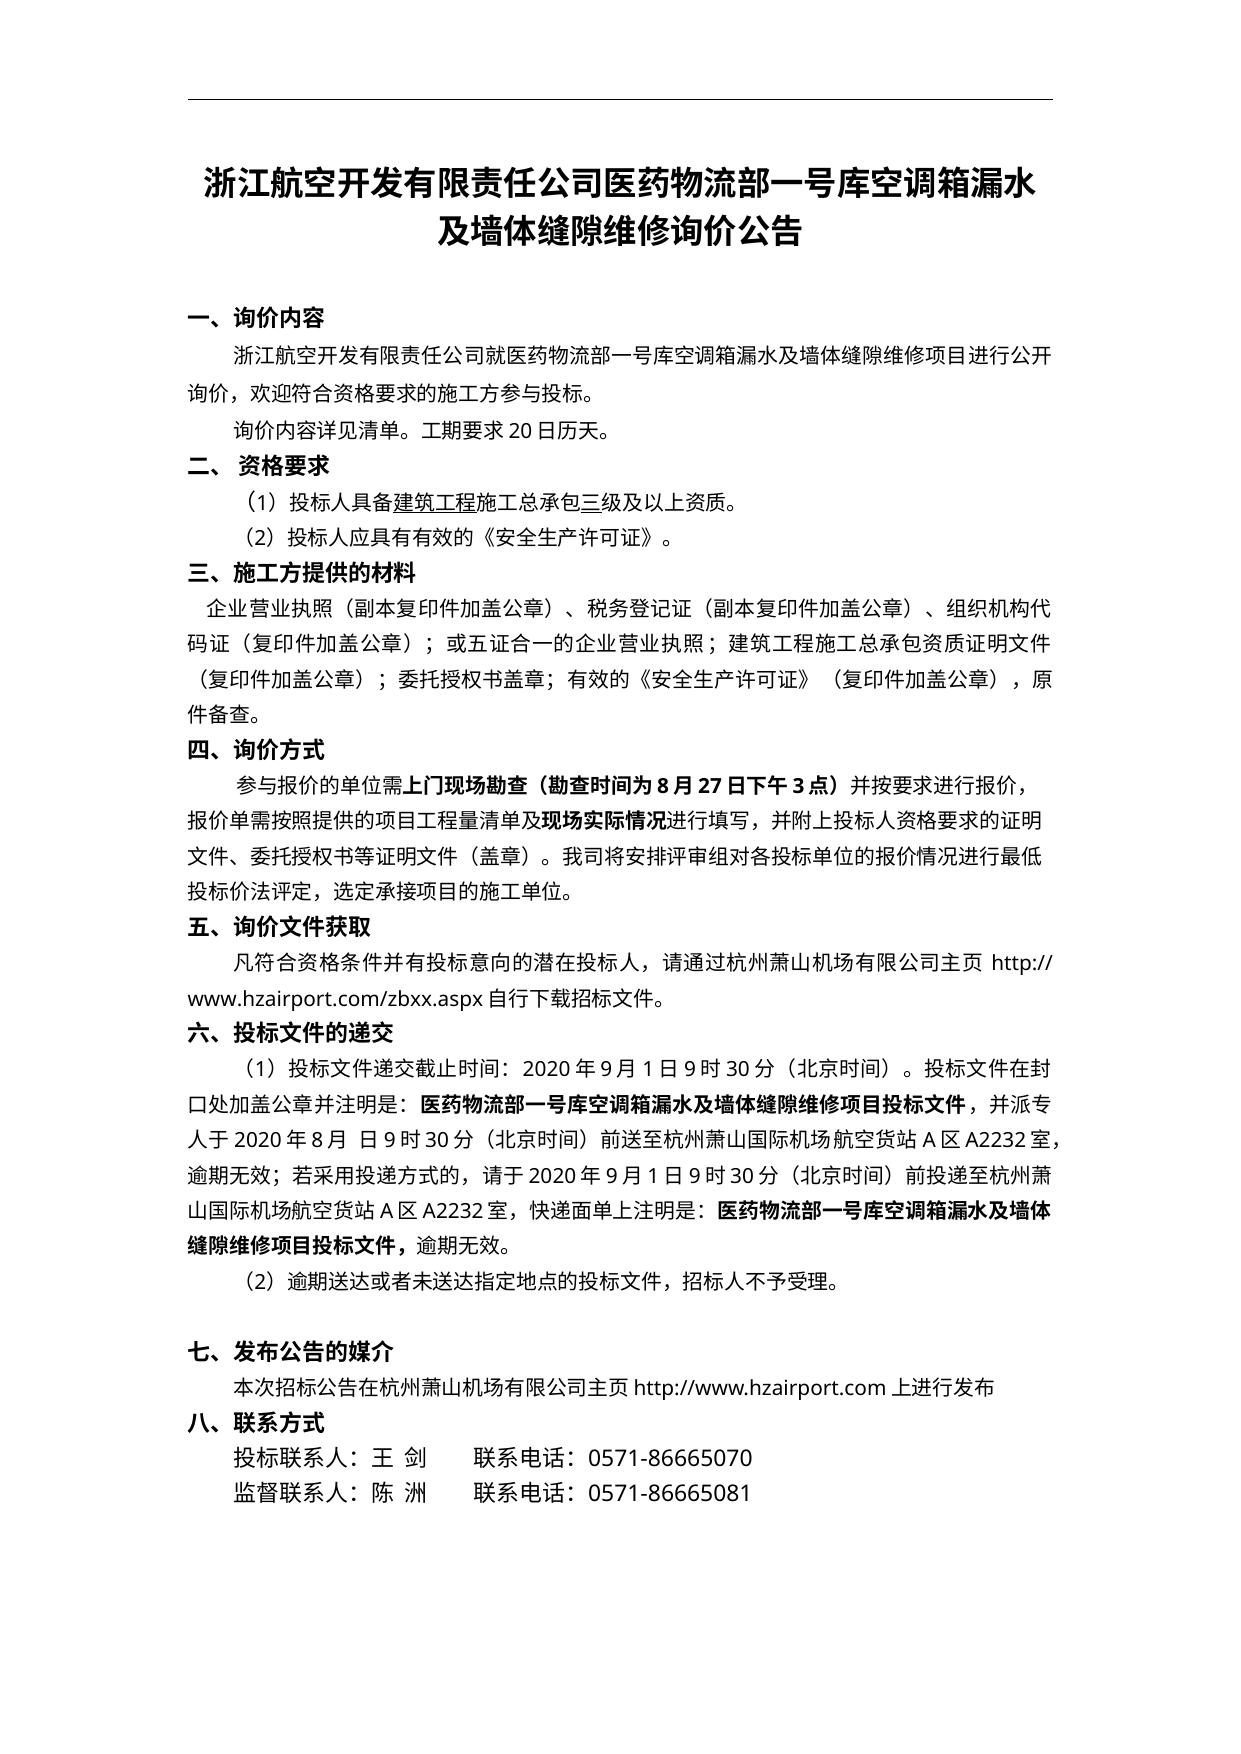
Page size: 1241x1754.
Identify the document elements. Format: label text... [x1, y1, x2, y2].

text 六、投标文件的递交 [187, 1013, 1053, 1048]
text 八、联系方式 [187, 1403, 1053, 1438]
text 询价内容详见清单。工期要求20日历天。 [187, 409, 1053, 446]
text 凡符合资格条件并有投标意向的潜在投标人，请通过杭州萧山机场有限公司主页http://www.hzairport.com/zbxx.aspx自行下载招标文件。 [187, 942, 1053, 1013]
text 二、 资格要求 [187, 446, 1053, 482]
text 投标联系人：王 剑 联系电话：0571-86665070 [187, 1438, 1053, 1473]
text 监督联系人：陈 洲 联系电话：0571-86665081 [187, 1473, 1053, 1509]
text 一、询价内容 [187, 296, 1053, 334]
text （2）投标人应具有有效的《安全生产许可证》。 [187, 517, 1053, 553]
text 五、询价文件获取 [187, 907, 1053, 942]
text 浙江航空开发有限责任公司就医药物流部一号库空调箱漏水及墙体缝隙维修项目进行公开询价，欢迎符合资格要求的施工方参与投标。 [187, 334, 1053, 409]
text 三、施工方提供的材料 [187, 553, 1053, 588]
text （1）投标文件递交截止时间：2020年9月1日9时30分（北京时间）。投标文件在封口处加盖公章并注明是：医药物流部一号库空调箱漏水及墙体缝隙维修项目投标文件，并派专人于2020年8月 日9时30分（北京时间）前送至杭州萧山国际机场航空货站A区A2232室，逾期无效；若采用投递方式的，请于2020年9月1日9时30分（北京时间）前投递至杭州萧山国际机场航空货站A区A2232室，快递面单上注明是：医药物流部一号库空调箱漏水及墙体缝隙维修项目投标文件，逾期无效。 [187, 1048, 1053, 1261]
text （1）投标人具备建筑工程施工总承包三级及以上资质。 [187, 482, 1053, 517]
title 浙江航空开发有限责任公司医药物流部一号库空调箱漏水及墙体缝隙维修询价公告 [187, 156, 1053, 253]
text 四、询价方式 [187, 730, 1053, 765]
text （2）逾期送达或者未送达指定地点的投标文件，招标人不予受理。 [187, 1261, 1053, 1296]
text 七、发布公告的媒介 [187, 1332, 1053, 1367]
text 本次招标公告在杭州萧山机场有限公司主页http://www.hzairport.com上进行发布 [187, 1367, 1053, 1403]
text 参与报价的单位需上门现场勘查（勘查时间为8月27日下午3点）并按要求进行报价，报价单需按照提供的项目工程量清单及现场实际情况进行填写，并附上投标人资格要求的证明文件、委托授权书等证明文件（盖章）。我司将安排评审组对各投标单位的报价情况进行最低投标价法评定，选定承接项目的施工单位。 [187, 765, 1053, 907]
text 企业营业执照（副本复印件加盖公章）、税务登记证（副本复印件加盖公章）、组织机构代码证（复印件加盖公章）；或五证合一的企业营业执照；建筑工程施工总承包资质证明文件（复印件加盖公章）；委托授权书盖章；有效的《安全生产许可证》（复印件加盖公章），原件备查。 [187, 588, 1053, 730]
